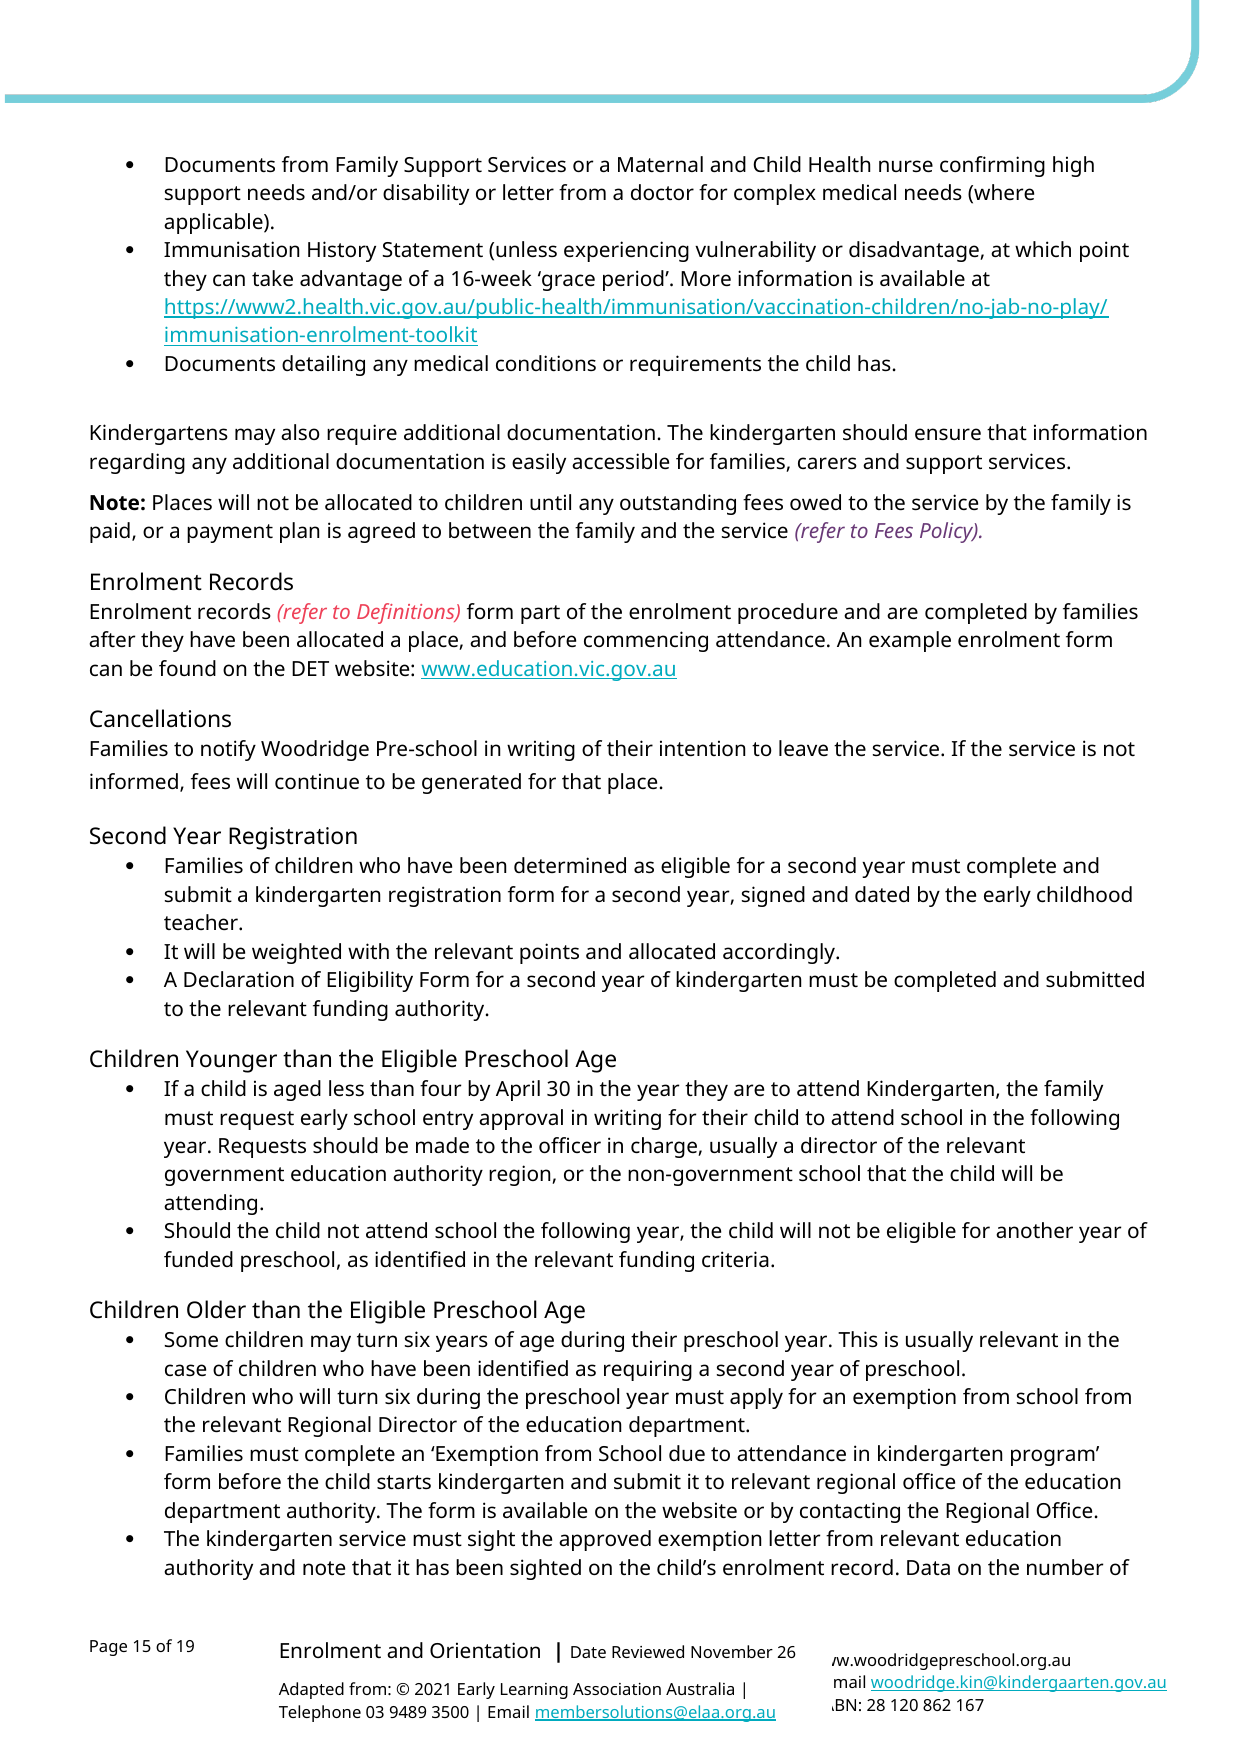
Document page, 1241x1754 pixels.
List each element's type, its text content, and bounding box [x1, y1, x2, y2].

subtitle Enrolment Records [89, 566, 1152, 597]
subtitle Second Year Registration [89, 820, 1152, 851]
text Enrolment records (refer to Definitions) form part of the enrolment procedure and are completed by families after they have been allocated a place, and before commencing attendance. An example enrolment form can be found on the DET website: www.education.vic.gov.au [89, 597, 1152, 682]
text Kindergartens may also require additional documentation. The kindergarten should ensure that information regarding any additional documentation is easily accessible for families, carers and support services. [89, 418, 1152, 475]
picture [4, 0, 1241, 126]
text It will be weighted with the relevant points and allocated accordingly. [126, 937, 1152, 965]
text Children who will turn six during the preschool year must apply for an exemption from school from the relevant Regional Director of the education department. [126, 1382, 1152, 1439]
text If a child is aged less than four by April 30 in the year they are to attend Kindergarten, the family must request early school entry approval in writing for their child to attend school in the following year. Requests should be made to the officer in charge, usually a director of the relevant government education authority region, or the non-government school that the child will be attending. [126, 1074, 1152, 1216]
text Should the child not attend school the following year, the child will not be eligible for another year of funded preschool, as identified in the relevant funding criteria. [126, 1216, 1152, 1273]
subtitle Cancellations [89, 703, 1152, 734]
text Note: Places will not be allocated to children until any outstanding fees owed to the service by the family is paid, or a payment plan is agreed to between the family and the service (refer to Fees Policy). [89, 488, 1152, 545]
text Families must complete an ‘Exemption from School due to attendance in kindergarten program’ form before the child starts kindergarten and submit it to relevant regional office of the education department authority. The form is available on the website or by contacting the Regional Office. [126, 1439, 1152, 1524]
subtitle Children Younger than the Eligible Preschool Age [89, 1043, 1152, 1074]
text Families to notify Woodridge Pre-school in writing of their intention to leave the service. If the service is not informed, fees will continue to be generated for that place. [89, 734, 1152, 795]
text Documents from Family Support Services or a Maternal and Child Health nurse confirming high support needs and/or disability or letter from a doctor for complex medical needs (where applicable). [126, 150, 1152, 235]
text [126, 1524, 1152, 1581]
text A Declaration of Eligibility Form for a second year of kindergarten must be completed and submitted to the relevant funding authority. [126, 965, 1152, 1022]
text Immunisation History Statement (unless experiencing vulnerability or disadvantage, at which point they can take advantage of a 16-week ‘grace period’. More information is available at https://www2.health.vic.gov.au/public-health/immunisation/vaccination-children/no-jab-no-play/immunisation-enrolment-toolkit [126, 235, 1152, 349]
subtitle Children Older than the Eligible Preschool Age [89, 1294, 1152, 1325]
text Families of children who have been determined as eligible for a second year must complete and submit a kindergarten registration form for a second year, signed and dated by the early childhood teacher. [126, 851, 1152, 937]
text Some children may turn six years of age during their preschool year. This is usually relevant in the case of children who have been identified as requiring a second year of preschool. [126, 1325, 1152, 1382]
text Documents detailing any medical conditions or requirements the child has. [126, 349, 1152, 377]
